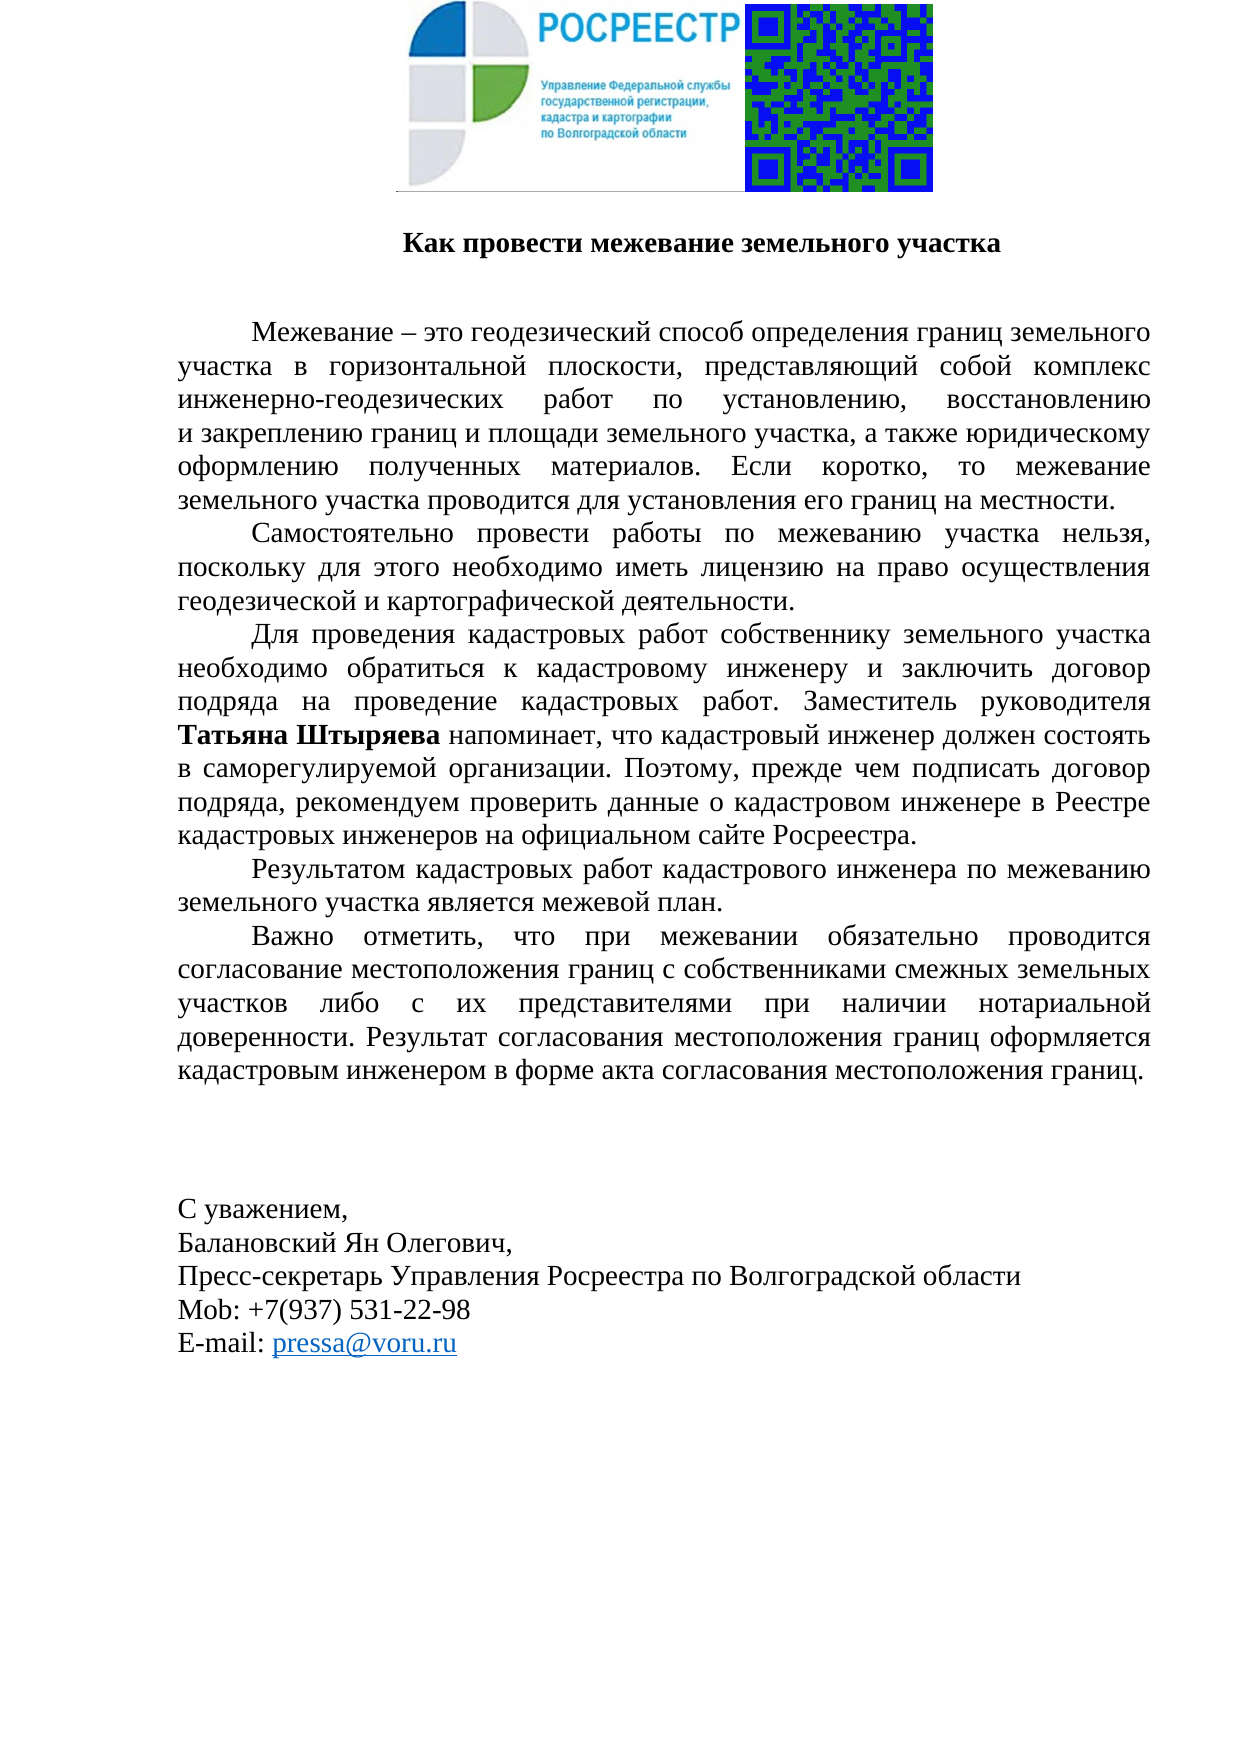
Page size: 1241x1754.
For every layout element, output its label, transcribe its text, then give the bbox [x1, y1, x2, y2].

text Результатом кадастровых работ кадастрового инженера по межеванию земельного участка является межевой план. [177, 851, 1152, 918]
text Балановский Ян Олегович, [177, 1225, 1152, 1258]
text Для проведения кадастровых работ собственнику земельного участка необходимо обратиться к кадастровому инженеру и заключить договор подряда на проведение кадастровых работ. Заместитель руководителя Татьяна Штыряева напоминает, что кадастровый инженер должен состоять в саморегулируемой организации. Поэтому, прежде чем подписать договор подряда, рекомендуем проверить данные о кадастровом инженере в Реестре кадастровых инженеров на официальном сайте Росреестра. [177, 616, 1152, 851]
text С уважением, [177, 1191, 1152, 1225]
text Важно отметить, что при межевании обязательно проводится согласование местоположения границ с собственниками смежных земельных участков либо с их представителями при наличии нотариальной доверенности. Результат согласования местоположения границ оформляется кадастровым инженером в форме акта согласования местоположения границ. [177, 918, 1152, 1086]
text E-mail: pressa@voru.ru [177, 1326, 1152, 1359]
list Как провести межевание земельного участка [252, 225, 1152, 259]
text Mob: +7(937) 531-22-98 [177, 1292, 1152, 1326]
text Пресс-секретарь Управления Росреестра по Волгоградской области [177, 1258, 1152, 1292]
text Межевание – это геодезический способ определения границ земельного участка в горизонтальной плоскости, представляющий собой комплекс инженерно-геодезических работ по установлению, восстановлению и закреплению границ и площади земельного участка, а также юридическому оформлению полученных материалов. Если коротко, то межевание земельного участка проводится для установления его границ на местности. [177, 314, 1152, 516]
text Самостоятельно провести работы по межеванию участка нельзя, поскольку для этого необходимо иметь лицензию на право осуществления геодезической и картографической деятельности. [177, 516, 1152, 616]
picture [396, 0, 933, 192]
